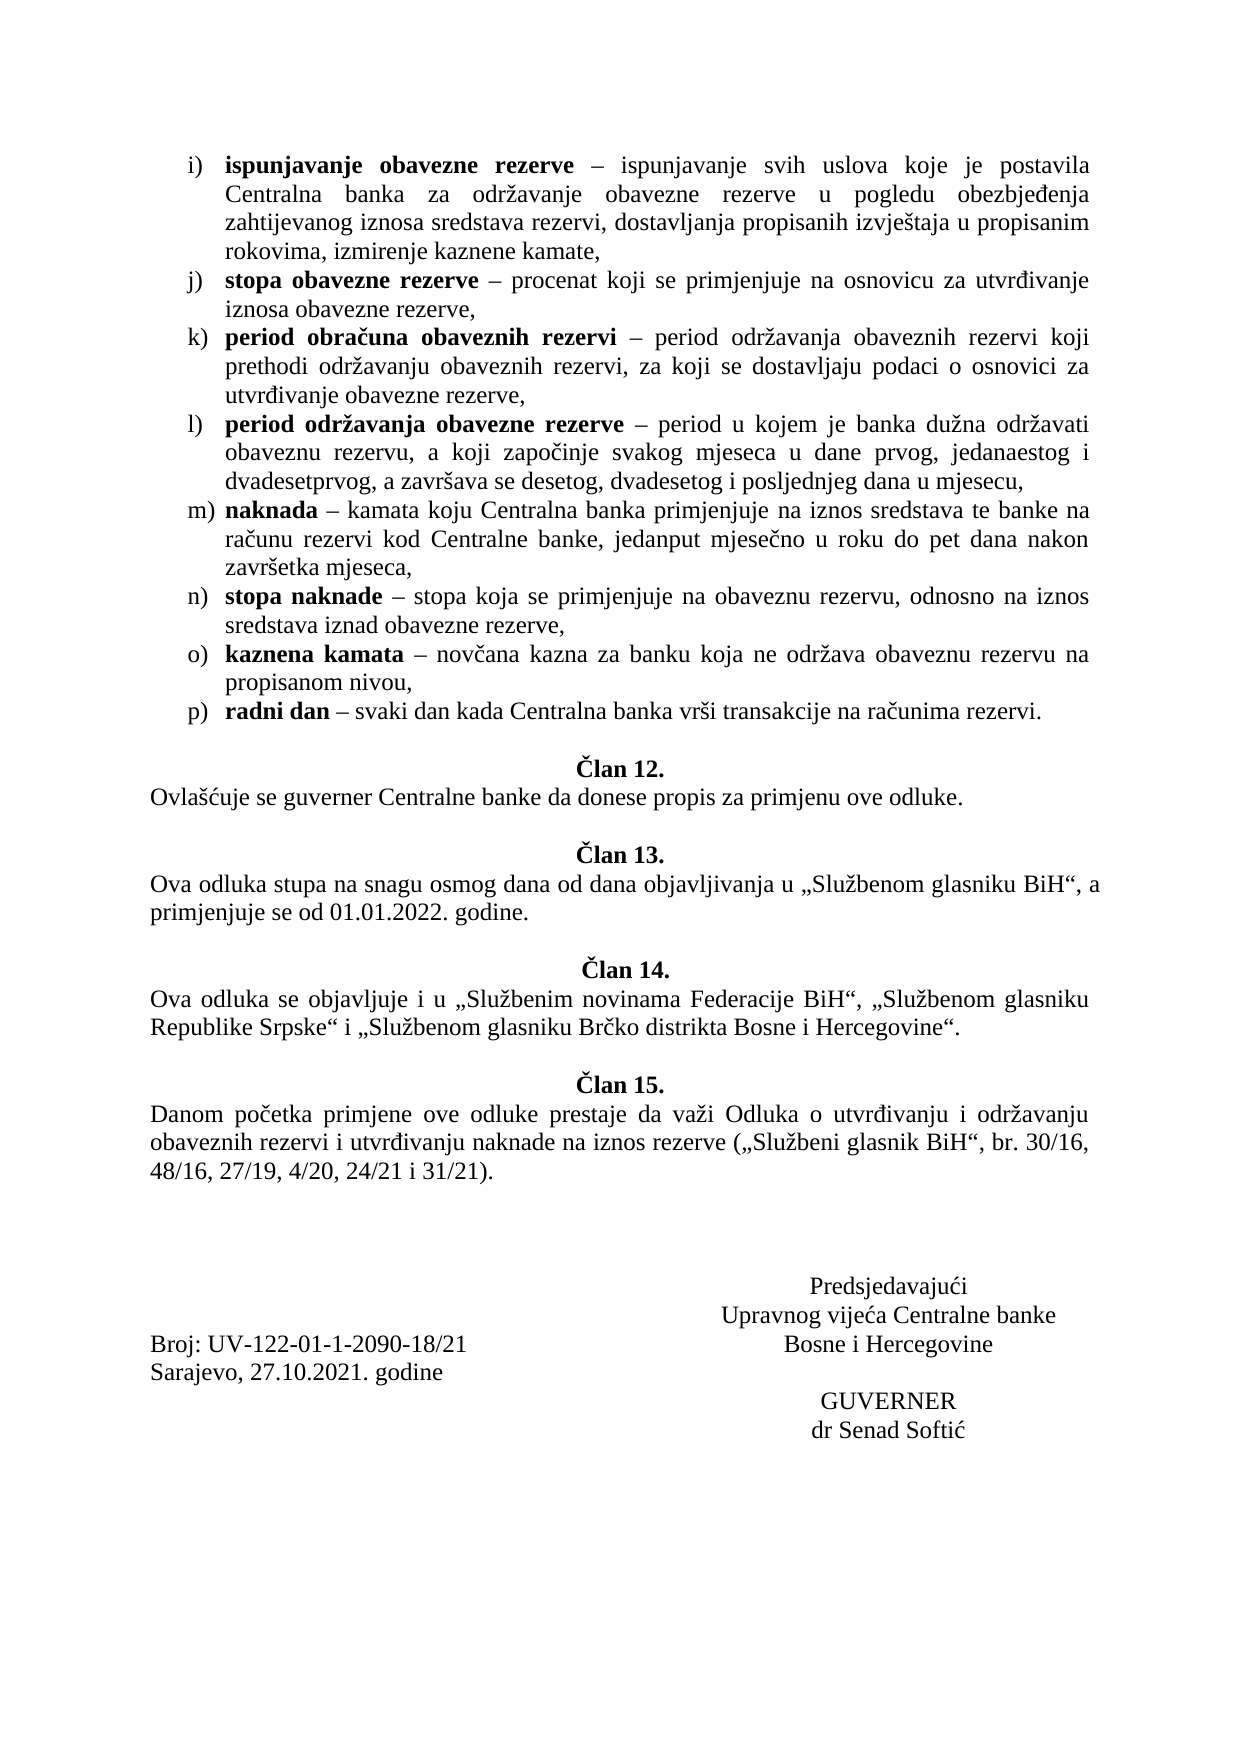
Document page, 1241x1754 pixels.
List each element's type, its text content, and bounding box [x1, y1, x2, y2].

list radni dan – svaki dan kada Centralna banka vrši transakcije na računima rezervi. [187, 696, 1090, 725]
text Ovlašćuje se guverner Centralne banke da donese propis za primjenu ove odluke. [150, 782, 1090, 811]
list stopa obavezne rezerve – procenat koji se primjenjuje na osnovicu za utvrđivanje iznosa obavezne rezerve, [187, 265, 1090, 322]
text Ova odluka stupa na snagu osmog dana od dana objavljivanja u „Službenom glasniku BiH“, a primjenjuje se od 01.01.2022. godine. [150, 869, 1101, 926]
list period održavanja obavezne rezerve – period u kojem je banka dužna održavati obaveznu rezervu, a koji započinje svakog mjeseca u dane prvog, jedanaestog i dvadesetprvog, a završava se desetog, dvadesetog i posljednjeg dana u mjesecu, [187, 409, 1090, 495]
text Broj: UV-122-01-1-2090-18/21 Bosne i Hercegovine [150, 1329, 1090, 1357]
text GUVERNER [150, 1386, 1090, 1415]
list period obračuna obaveznih rezervi – period održavanja obaveznih rezervi koji prethodi održavanju obaveznih rezervi, za koji se dostavljaju podaci o osnovici za utvrđivanje obavezne rezerve, [187, 322, 1090, 409]
text Član 13. [150, 840, 1090, 869]
text Član 15. [150, 1070, 1090, 1099]
text Upravnog vijeća Centralne banke [150, 1300, 1090, 1329]
text Ova odluka se objavljuje i u „Službenim novinama Federacije BiH“, „Službenom glasniku Republike Srpske“ i „Službenom glasniku Brčko distrikta Bosne i Hercegovine“. [150, 984, 1090, 1041]
text dr Senad Softić [150, 1415, 1090, 1444]
text Član 12. [150, 754, 1090, 782]
list ispunjavanje obavezne rezerve – ispunjavanje svih uslova koje je postavila Centralna banka za održavanje obavezne rezerve u pogledu obezbjeđenja zahtijevanog iznosa sredstava rezervi, dostavljanja propisanih izvještaja u propisanim rokovima, izmirenje kaznene kamate, [187, 150, 1090, 265]
list naknada – kamata koju Centralna banka primjenjuje na iznos sredstava te banke na računu rezervi kod Centralne banke, jedanput mjesečno u roku do pet dana nakon završetka mjeseca, [187, 495, 1090, 581]
text Danom početka primjene ove odluke prestaje da važi Odluka o utvrđivanju i održavanju obaveznih rezervi i utvrđivanju naknade na iznos rezerve („Službeni glasnik BiH“, br. 30/16, 48/16, 27/19, 4/20, 24/21 i 31/21). [150, 1099, 1090, 1185]
list stopa naknade – stopa koja se primjenjuje na obaveznu rezervu, odnosno na iznos sredstava iznad obavezne rezerve, [187, 581, 1090, 639]
list kaznena kamata – novčana kazna za banku koja ne održava obaveznu rezervu na propisanom nivou, [187, 639, 1090, 696]
text Predsjedavajući [150, 1271, 1090, 1300]
text Sarajevo, 27.10.2021. godine [150, 1357, 1090, 1386]
text Član 14. [150, 955, 1101, 984]
